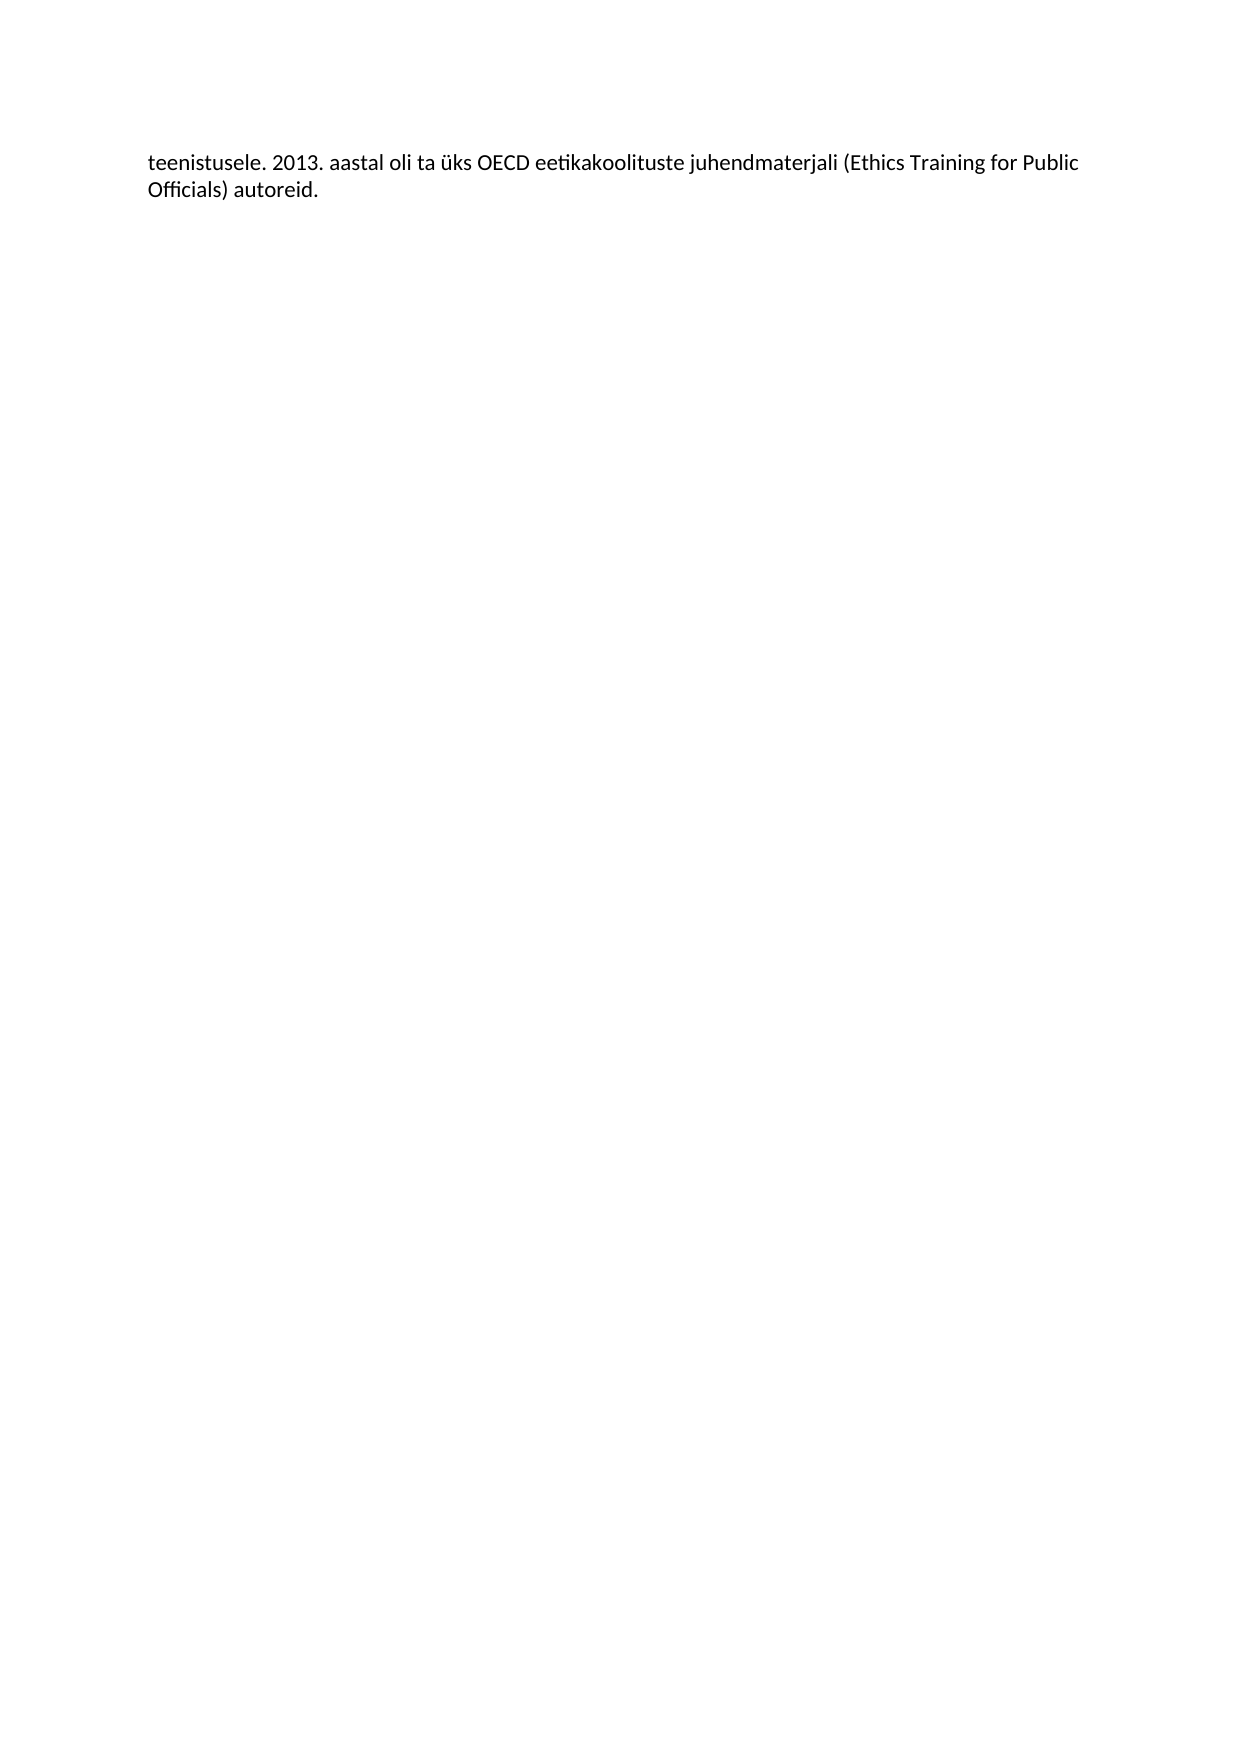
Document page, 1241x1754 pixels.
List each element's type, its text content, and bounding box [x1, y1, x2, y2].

text teenistusele. 2013. aastal oli ta üks OECD eetikakoolituste juhendmaterjali (Ethics Training for Public Officials) autoreid. [148, 148, 1093, 204]
